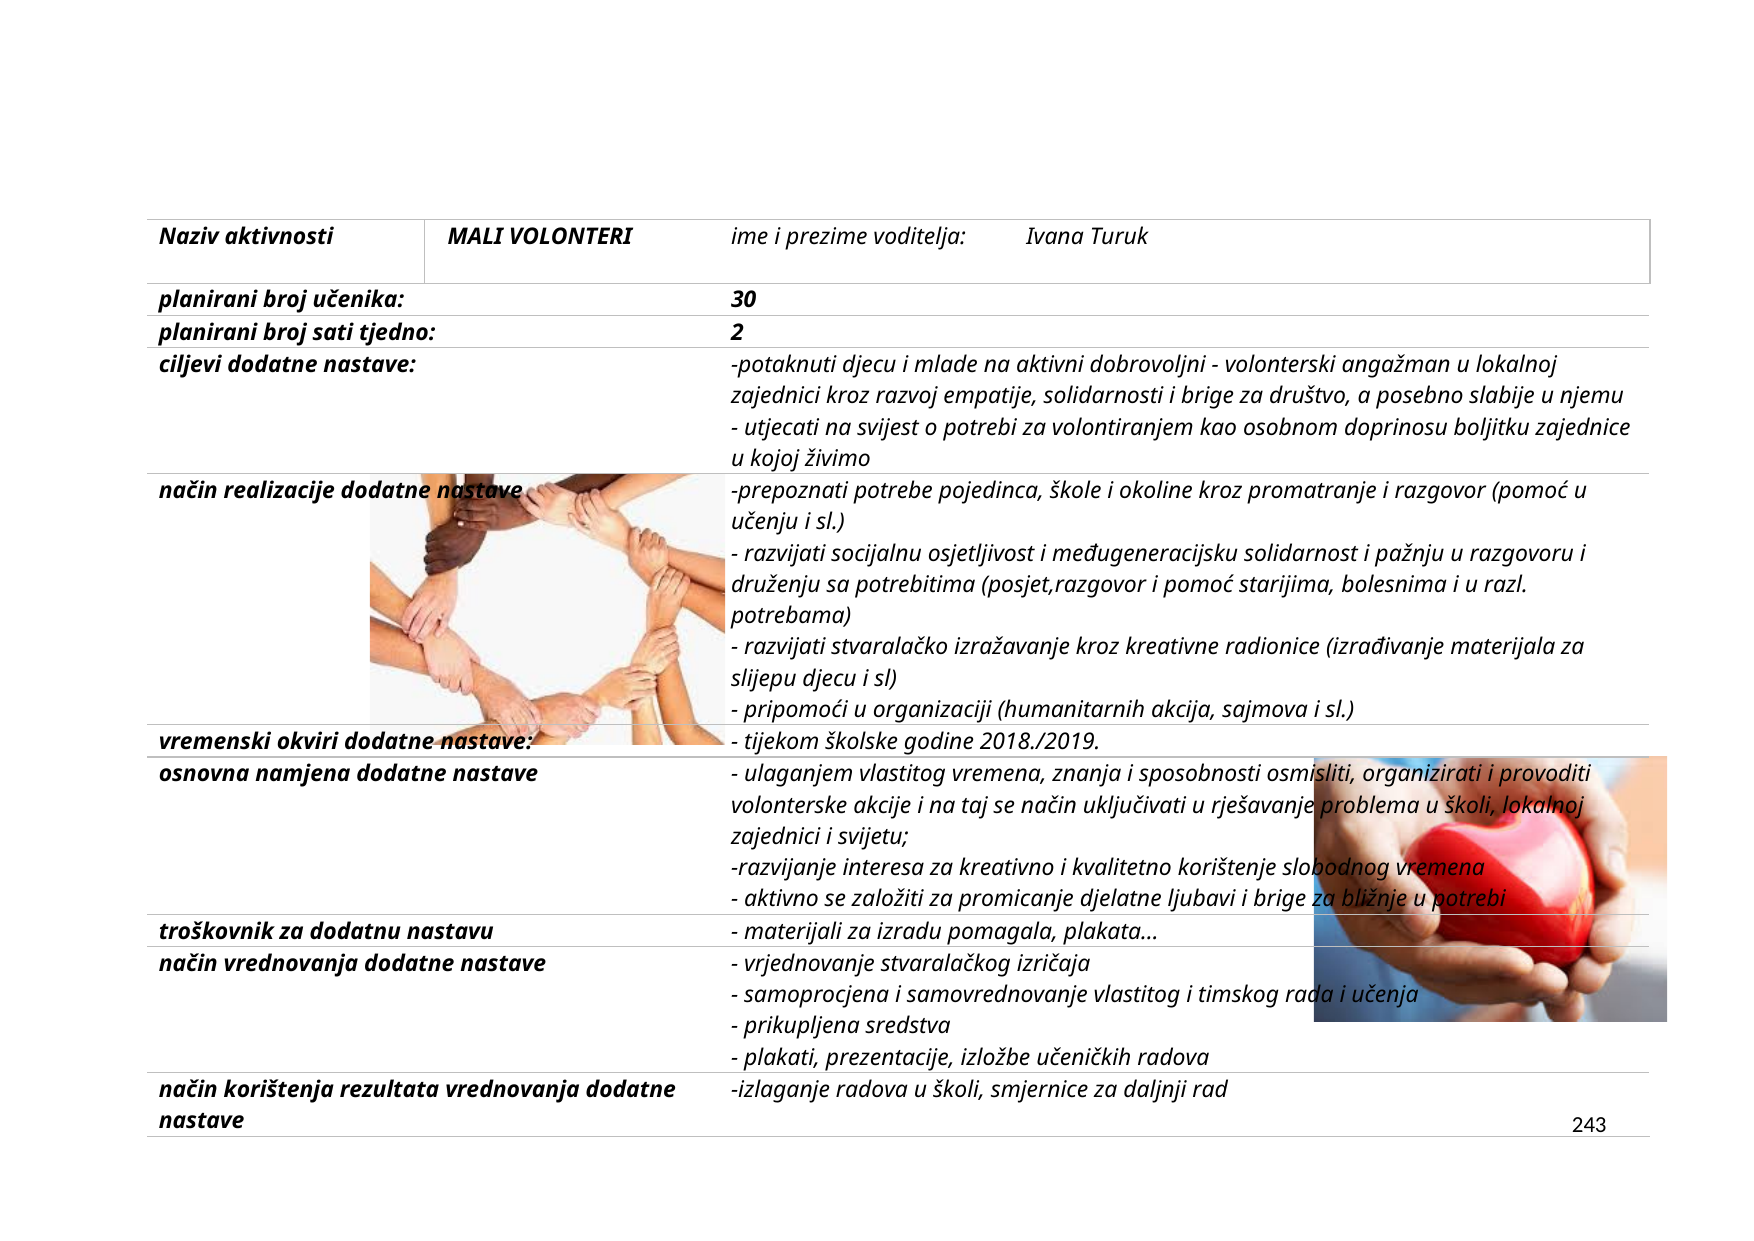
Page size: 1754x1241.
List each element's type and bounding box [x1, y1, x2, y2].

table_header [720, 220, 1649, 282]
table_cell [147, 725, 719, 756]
picture [1650, 756, 1668, 1022]
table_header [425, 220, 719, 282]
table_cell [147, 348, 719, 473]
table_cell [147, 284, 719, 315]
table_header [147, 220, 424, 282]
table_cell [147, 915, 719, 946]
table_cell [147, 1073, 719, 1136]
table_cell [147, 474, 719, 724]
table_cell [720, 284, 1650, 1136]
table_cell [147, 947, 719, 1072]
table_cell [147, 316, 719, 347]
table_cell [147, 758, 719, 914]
